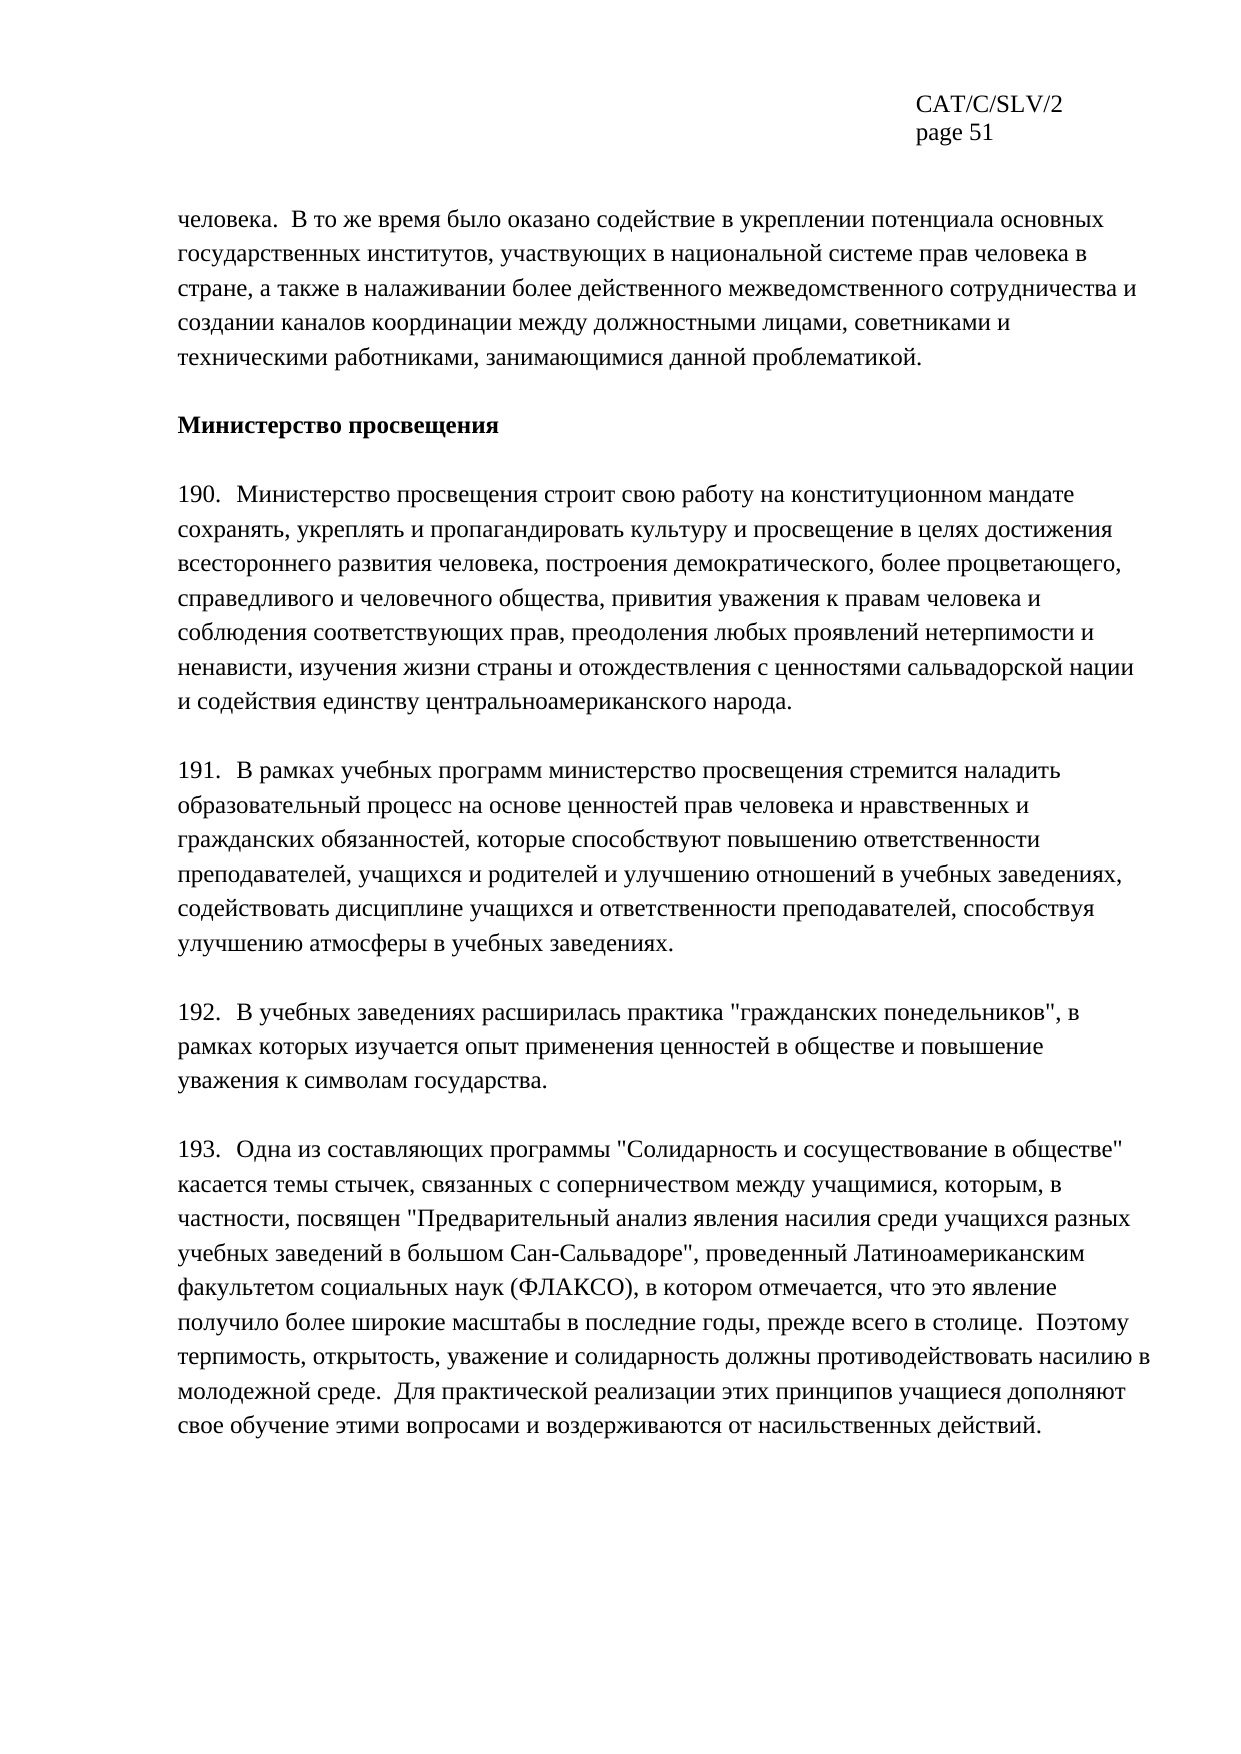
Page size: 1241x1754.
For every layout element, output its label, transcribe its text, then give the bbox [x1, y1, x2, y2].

text 192. В учебных заведениях расширилась практика "гражданских понедельников", в рамках которых изучается опыт применения ценностей в обществе и повышение уважения к символам государства. [177, 997, 1152, 1094]
text 193. Одна из составляющих программы "Солидарность и сосуществование в обществе" касается темы стычек, связанных с соперничеством между учащимися, которым, в частности, посвящен "Предварительный анализ явления насилия среди учащихся разных учебных заведений в большом Сан-Сальвадоре", проведенный Латиноамериканским факультетом социальных наук (ФЛАКСО), в котором отмечается, что это явление получило более широкие масштабы в последние годы, прежде всего в столице. Поэтому терпимость, открытость, уважение и солидарность должны противодействовать насилию в молодежной среде. Для практической реализации этих принципов учащиеся дополняют свое обучение этими вопросами и воздерживаются от насильственных действий. [177, 1134, 1152, 1439]
text Министерство просвещения [177, 411, 1152, 439]
text 191. В рамках учебных программ министерство просвещения стремится наладить образовательный процесс на основе ценностей прав человека и нравственных и гражданских обязанностей, которые способствуют повышению ответственности преподавателей, учащихся и родителей и улучшению отношений в учебных заведениях, содействовать дисциплине учащихся и ответственности преподавателей, способствуя улучшению атмосферы в учебных заведениях. [177, 755, 1152, 956]
text 190. Министерство просвещения строит свою работу на конституционном мандате сохранять, укреплять и пропагандировать культуру и просвещение в целях достижения всестороннего развития человека, построения демократического, более процветающего, справедливого и человечного общества, привития уважения к правам человека и соблюдения соответствующих прав, преодоления любых проявлений нетерпимости и ненависти, изучения жизни страны и отождествления с ценностями сальвадорской нации и содействия единству центральноамериканского народа. [177, 479, 1152, 715]
